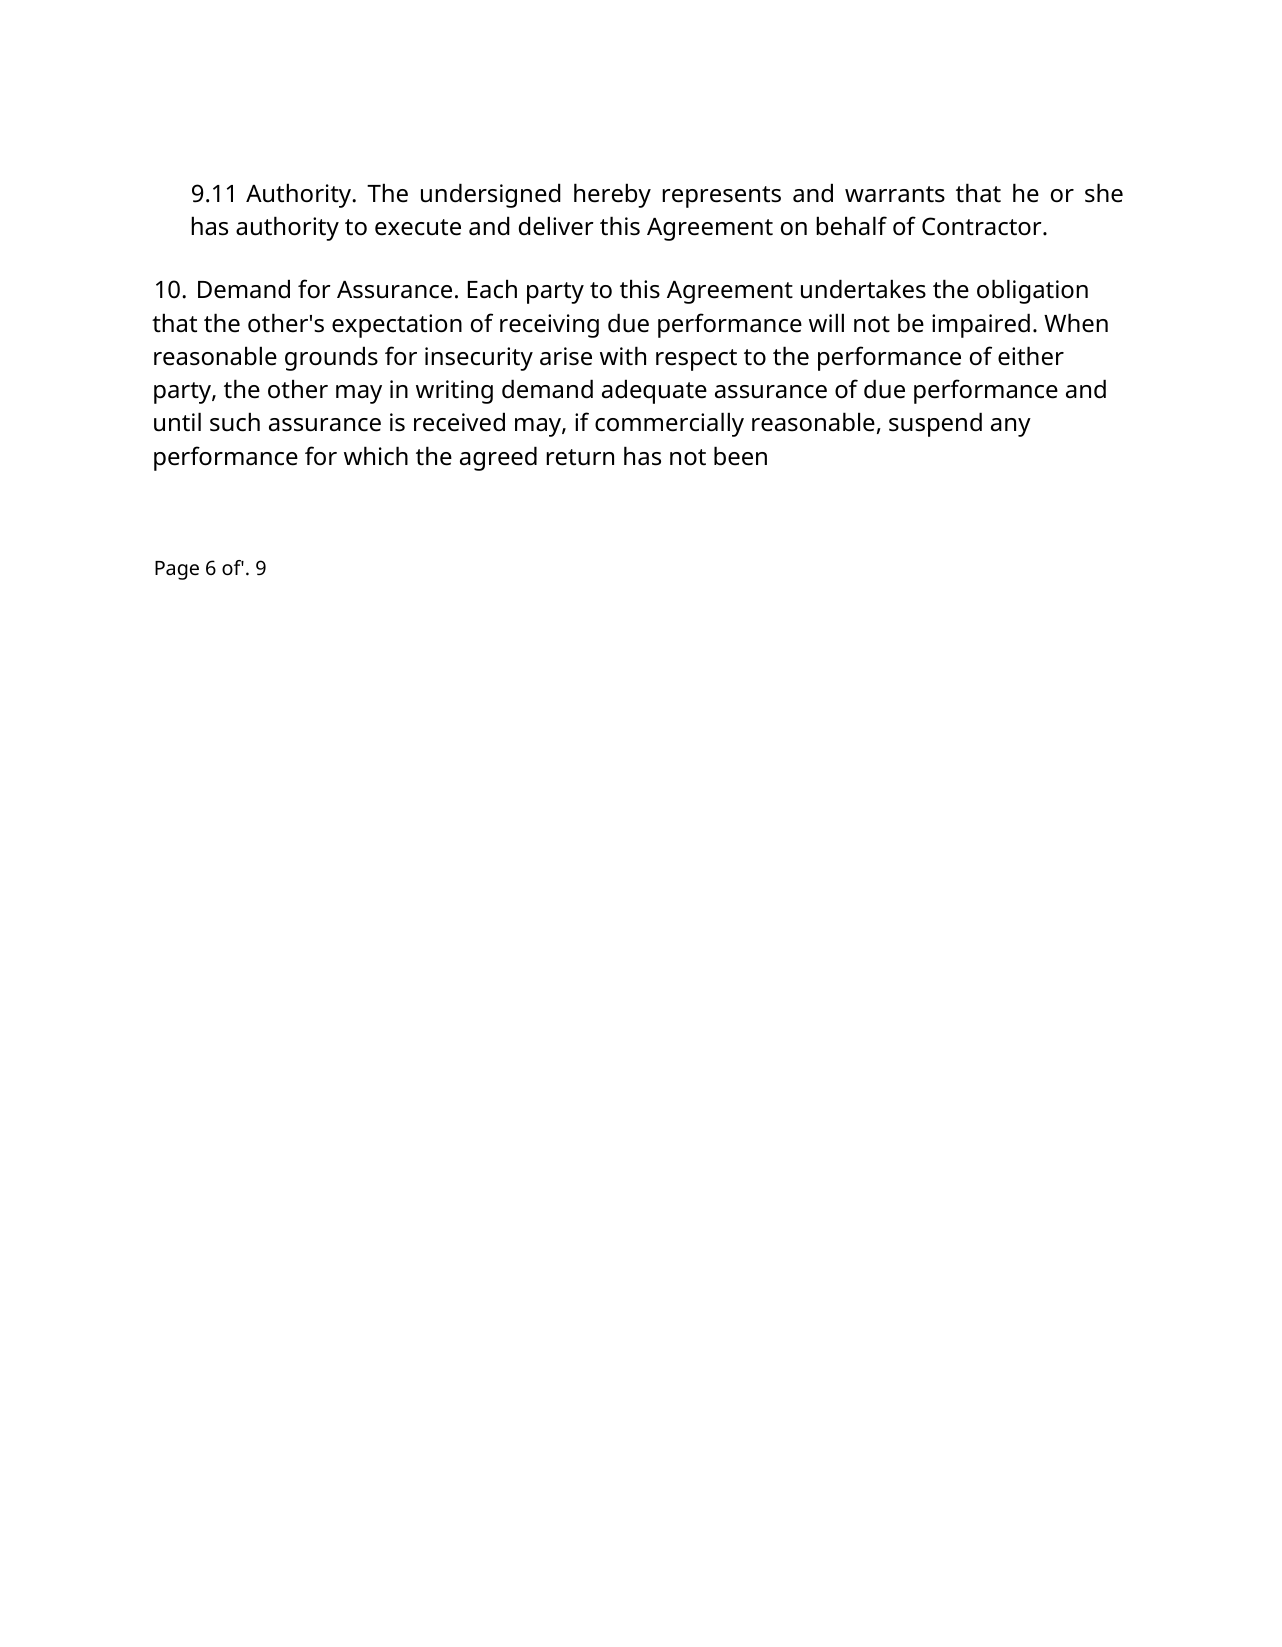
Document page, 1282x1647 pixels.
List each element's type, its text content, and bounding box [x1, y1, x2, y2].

text Page 6 of'. 9 [153, 554, 1131, 581]
list Demand for Assurance. Each party to this Agreement undertakes the obligation that the other's expectation of receiving due performance will not be impaired. When reasonable grounds for insecurity arise with respect to the performance of either party, the other may in writing demand adequate assurance of due performance and until such assurance is received may, if commercially reasonable, suspend any performance for which the agreed return has not been [152, 273, 1127, 472]
list Authority. The undersigned hereby represents and warrants that he or she has authority to execute and deliver this Agreement on behalf of Contractor. [189, 177, 1125, 242]
